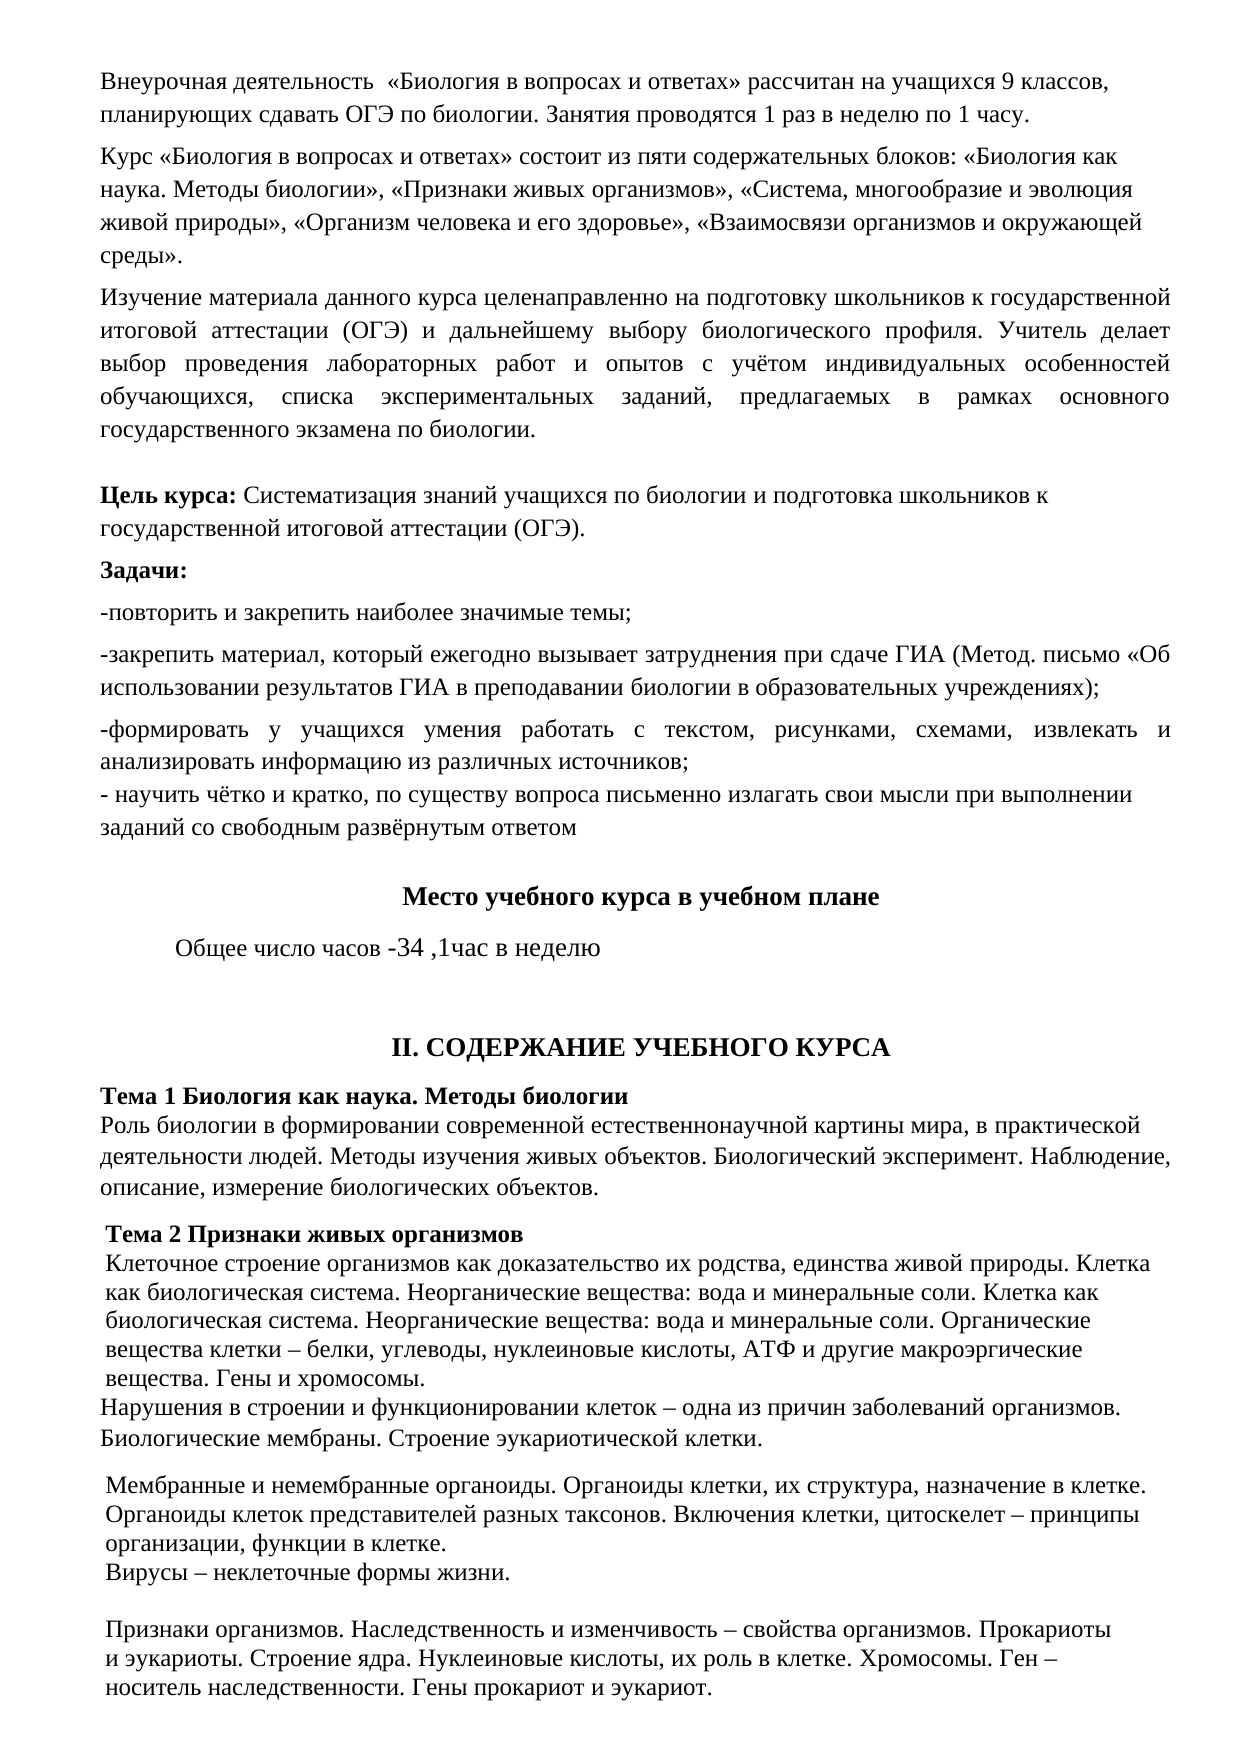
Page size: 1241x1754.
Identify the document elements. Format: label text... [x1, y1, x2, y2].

text Тема 1 Биология как наука. Методы биологии [100, 1081, 1182, 1110]
text II. СОДЕРЖАНИЕ УЧЕБНОГО КУРСА [100, 1031, 1182, 1062]
list ‌Общее число часов -34 ,1час в неделю [175, 931, 1182, 962]
text Задачи: [100, 555, 1182, 584]
text Роль биологии в формировании современной естественнонаучной картины мира, в практической деятельности людей. Методы изучения живых объектов. Биологический эксперимент. Наблюдение, описание, измерение биологических объектов. [100, 1110, 1182, 1201]
text Изучение материала данного курса целенаправленно на подготовку школьников к государственной итоговой аттестации (ОГЭ) и дальнейшему выбору биологического профиля. Учитель делает выбор проведения лабораторных работ и опытов с учётом индивидуальных особенностей обучающихся, списка экспериментальных заданий, предлагаемых в рамках основного государственного экзамена по биологии. [100, 282, 1171, 442]
text Курс «Биология в вопросах и ответах» состоит из пяти содержательных блоков: «Биология как наука. Методы биологии», «Признаки живых организмов», «Система, многообразие и эволюция живой природы», «Организм человека и его здоровье», «Взаимосвязи организмов и окружающей среды». [100, 141, 1173, 269]
text -формировать у учащихся умения работать с текстом, рисунками, схемами, извлекать и анализировать информацию из различных источников; [100, 714, 1171, 775]
text Цель курса: Систематизация знаний учащихся по биологии и подготовка школьников к государственной итоговой аттестации (ОГЭ). [100, 480, 1137, 542]
text -закрепить материал, который ежегодно вызывает затруднения при сдаче ГИА (Метод. письмо «Об использовании результатов ГИА в преподавании биологии в образовательных учреждениях); [100, 639, 1171, 701]
text Тема 2 Признаки живых организмов [105, 1219, 1182, 1248]
text Клеточное строение организмов как доказательство их родства, единства живой природы. Клетка как биологическая система. Неорганические вещества: вода и минеральные соли. Клетка как биологическая система. Неорганические вещества: вода и минеральные соли. Органические вещества клетки – белки, углеводы, нуклеиновые кислоты, АТФ и другие макроэргические вещества. Гены и хромосомы. [105, 1248, 1174, 1392]
text Внеурочная деятельность «Биология в вопросах и ответах» рассчитан на учащихся 9 классов, планирующих сдавать ОГЭ по биологии. Занятия проводятся 1 раз в неделю по 1 часу. [100, 66, 1173, 128]
text Мембранные и немембранные органоиды. Органоиды клетки, их структура, назначение в клетке. Органоиды клеток представителей разных таксонов. Включения клетки, цитоскелет – принципы организации, функции в клетке. [105, 1471, 1159, 1557]
text Место учебного курса в учебном плане [100, 880, 1182, 912]
text Признаки организмов. Наследственность и изменчивость – свойства организмов. Прокариоты и эукариоты. Строение ядра. Нуклеиновые кислоты, их роль в клетке. Хромосомы. Ген – носитель наследственности. Гены прокариот и эукариот. [105, 1614, 1128, 1701]
text Вирусы – неклеточные формы жизни. [105, 1557, 1182, 1586]
text Нарушения в строении и функционировании клеток – одна из причин заболеваний организмов. Биологические мембраны. Строение эукариотической клетки. [100, 1392, 1182, 1452]
text - научить чётко и кратко, по существу вопроса письменно излагать свои мысли при выполнении заданий со свободным развёрнутым ответом [100, 779, 1182, 840]
text -повторить и закрепить наиболее значимые темы; [100, 597, 1182, 626]
